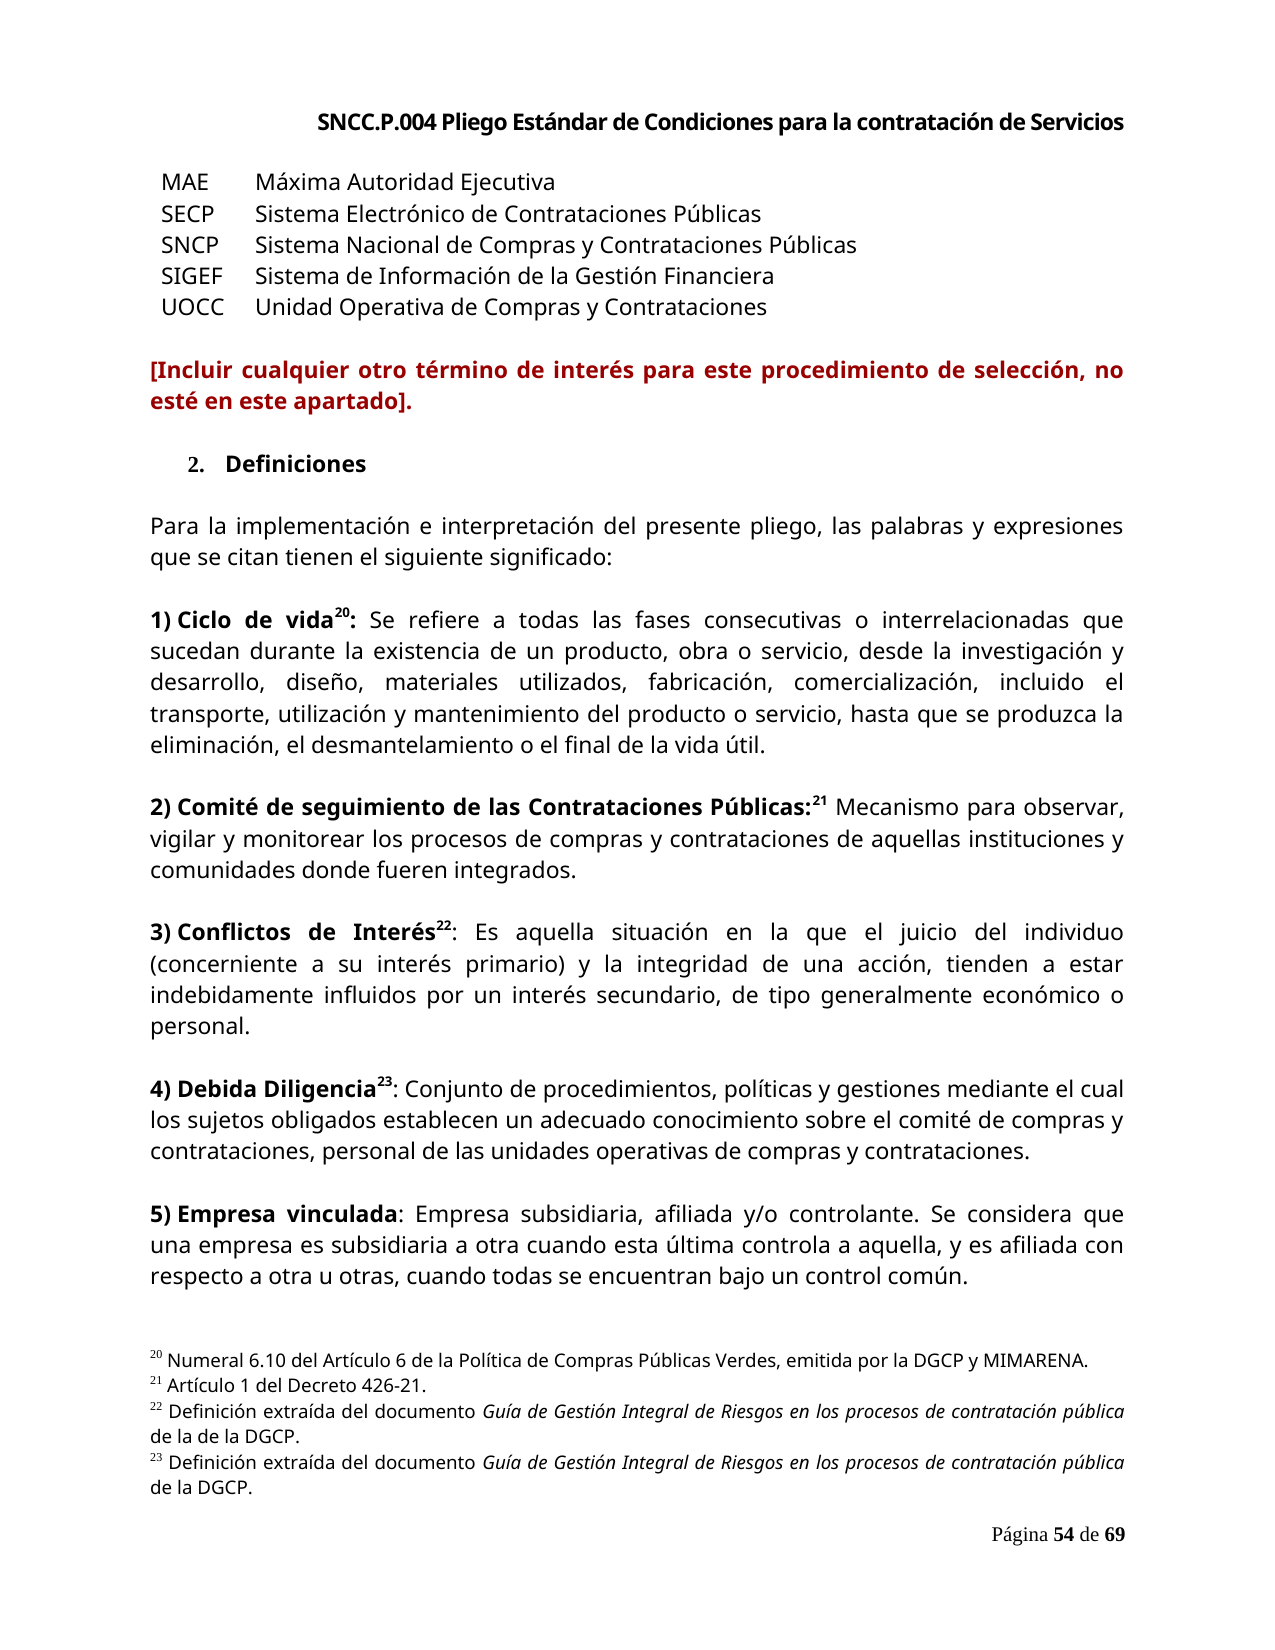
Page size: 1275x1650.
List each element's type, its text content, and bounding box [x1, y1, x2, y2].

table_cell SNCP [150, 229, 244, 260]
table_cell Unidad Operativa de Compras y Contrataciones [244, 291, 1125, 322]
table_cell Sistema de Información de la Gestión Financiera [244, 260, 1125, 291]
text Para la implementación e interpretación del presente pliego, las palabras y expresiones que se citan tienen el siguiente significado: [150, 510, 1125, 572]
table_cell SECP [150, 198, 244, 229]
table_cell UOCC [150, 291, 244, 322]
list Debida Diligencia: Conjunto de procedimientos, políticas y gestiones mediante el cual los sujetos obligados establecen un adecuado conocimiento sobre el comité de compras y contrataciones, personal de las unidades operativas de compras y contrataciones. [150, 1072, 1125, 1166]
list Conflictos de Interés: Es aquella situación en la que el juicio del individuo (concerniente a su interés primario) y la integridad de una acción, tienden a estar indebidamente influidos por un interés secundario, de tipo generalmente económico o personal. [150, 916, 1125, 1041]
list Empresa vinculada: Empresa subsidiaria, afiliada y/o controlante. Se considera que una empresa es subsidiaria a otra cuando esta última controla a aquella, y es afiliada con respecto a otra u otras, cuando todas se encuentran bajo un control común. [150, 1197, 1125, 1291]
list Ciclo de vida: Se refiere a todas las fases consecutivas o interrelacionadas que sucedan durante la existencia de un producto, obra o servicio, desde la investigación y desarrollo, diseño, materiales utilizados, fabricación, comercialización, incluido el transporte, utilización y mantenimiento del producto o servicio, hasta que se produzca la eliminación, el desmantelamiento o el final de la vida útil. [150, 604, 1125, 760]
table_cell Sistema Electrónico de Contrataciones Públicas [244, 198, 1125, 229]
table_cell MAE [150, 166, 244, 197]
subtitle Definiciones [187, 447, 1125, 479]
table_cell Sistema Nacional de Compras y Contrataciones Públicas [244, 229, 1125, 260]
text [Incluir cualquier otro término de interés para este procedimiento de selección, no esté en este apartado]. [150, 354, 1125, 416]
table_cell SIGEF [150, 260, 244, 291]
table_cell Máxima Autoridad Ejecutiva [244, 166, 1125, 197]
list Comité de seguimiento de las Contrataciones Públicas: Mecanismo para observar, vigilar y monitorear los procesos de compras y contrataciones de aquellas instituciones y comunidades donde fueren integrados. [150, 791, 1125, 885]
